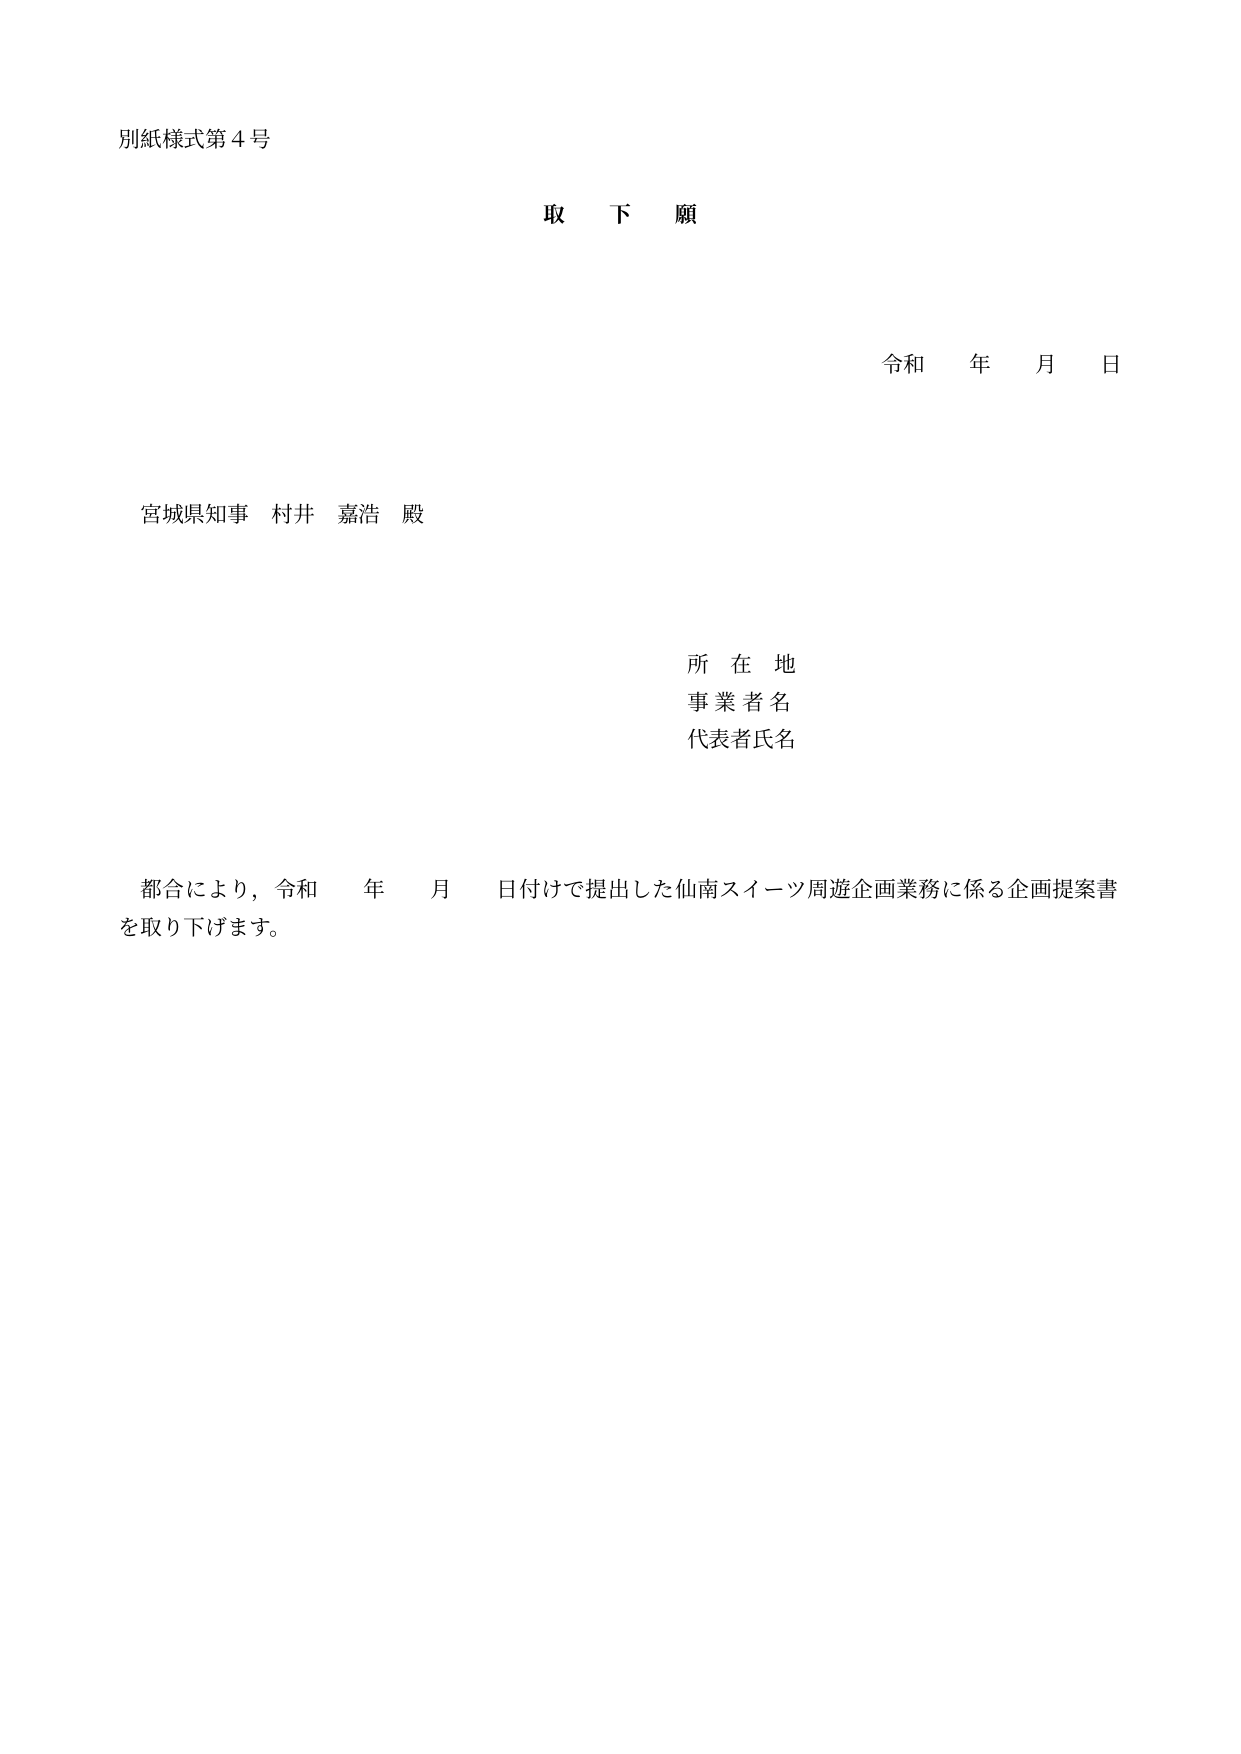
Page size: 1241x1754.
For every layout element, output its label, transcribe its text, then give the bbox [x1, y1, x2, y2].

text 都合により，令和 年 月 日付けで提出した仙南スイーツ周遊企画業務に係る企画提案書を取り下げます。 [118, 869, 1122, 944]
text 事 業 者 名 [118, 682, 1122, 719]
text 宮城県知事 村井 嘉浩 殿 [118, 494, 1122, 532]
text 所 在 地 [118, 644, 1122, 682]
text 取 下 願 [118, 194, 1122, 232]
text 令和 年 月 日 [118, 344, 1122, 382]
text 別紙様式第４号 [118, 119, 1122, 157]
text 代表者氏名 [118, 719, 1122, 757]
